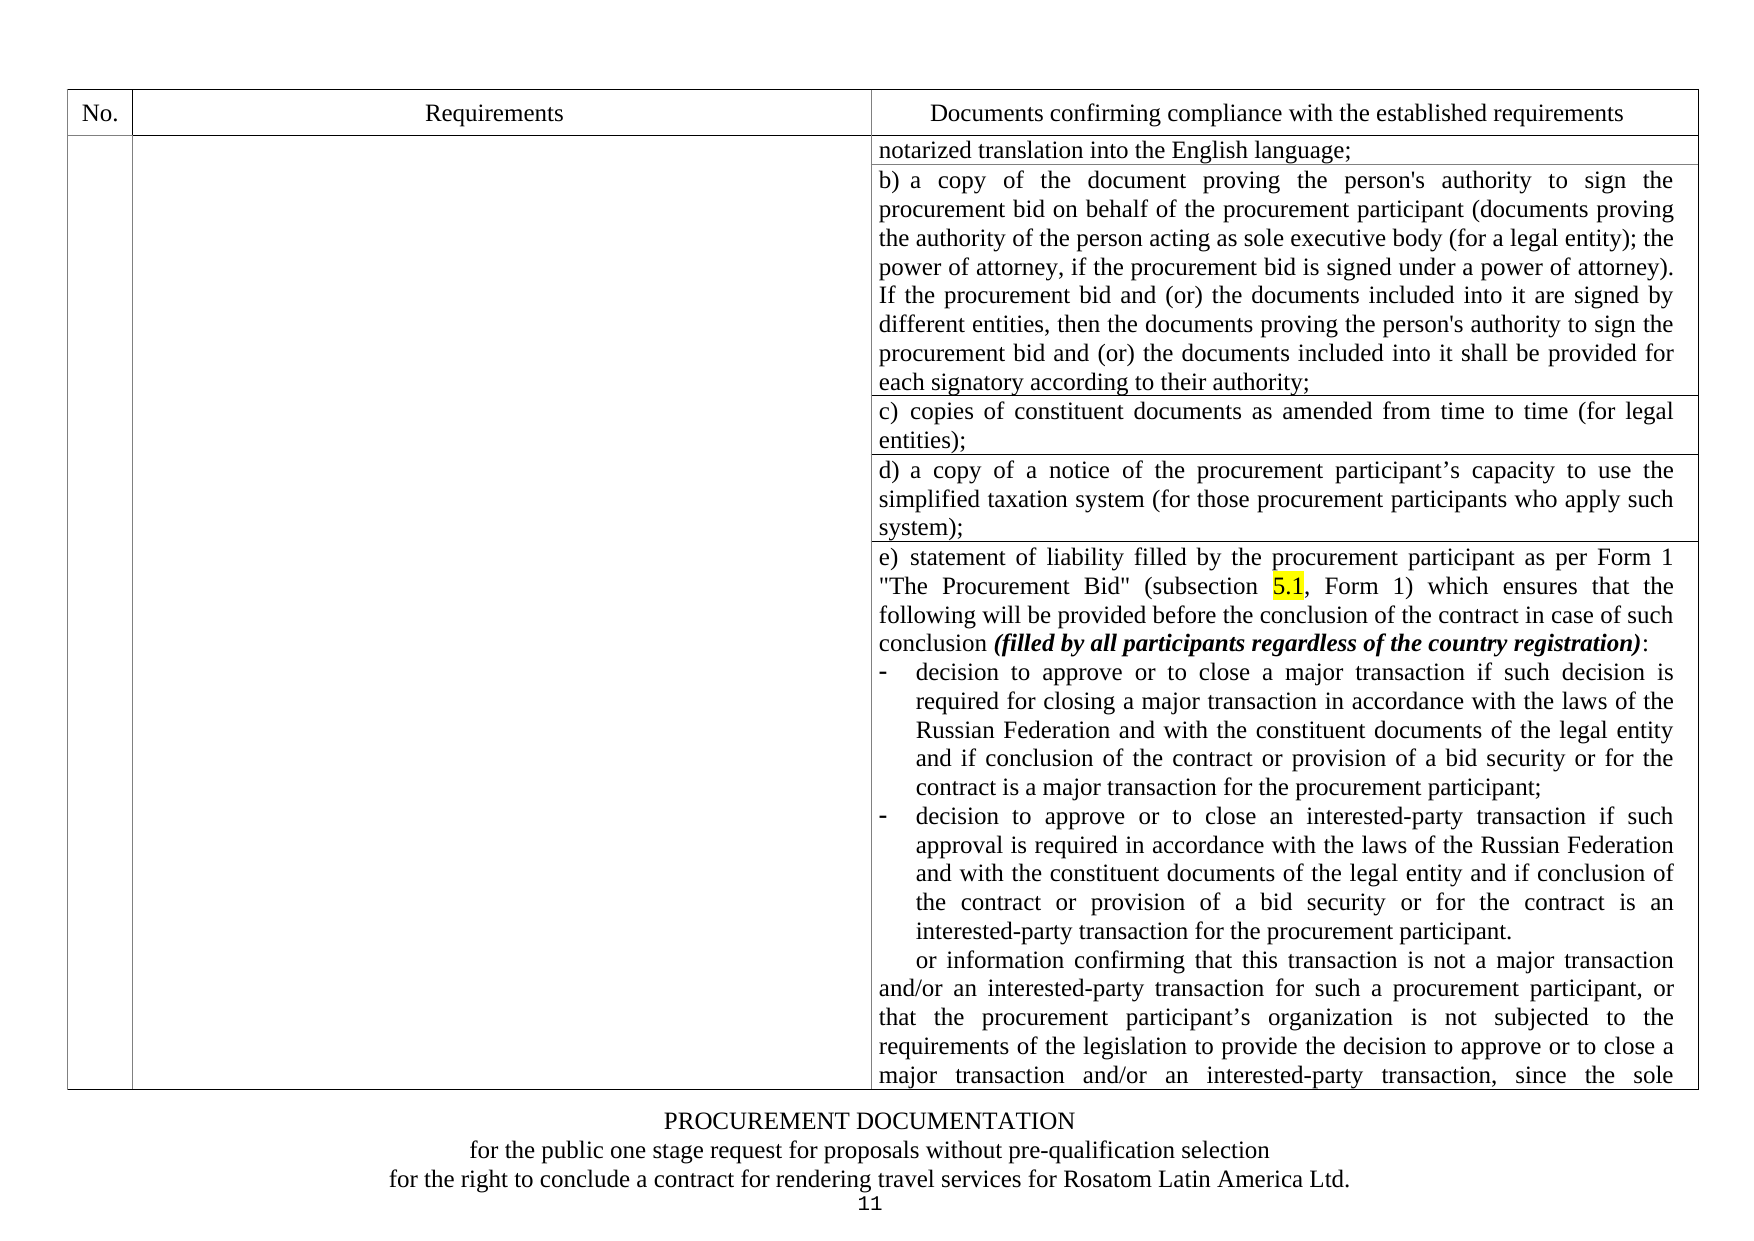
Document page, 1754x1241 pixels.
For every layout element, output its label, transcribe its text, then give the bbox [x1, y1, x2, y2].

table_cell [68, 136, 132, 1088]
table_header Documents confirming compliance with the established requirements [872, 90, 1698, 134]
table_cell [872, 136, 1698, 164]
table_cell a copy of a notice of the procurement participant’s capacity to use the simplified taxation system (for those procurement participants who apply such system); [872, 455, 1698, 541]
table_header No. [68, 90, 132, 134]
table_cell a copy of the document proving the person's authority to sign the procurement bid on behalf of the procurement participant (documents proving the authority of the person acting as sole executive body (for a legal entity); the power of attorney, if the procurement bid is signed under a power of attorney). If the procurement bid and (or) the documents included into it are signed by different entities, then the documents proving the person's authority to sign the procurement bid and (or) the documents included into it shall be provided for each signatory according to their authority; [872, 165, 1698, 395]
table_header Requirements [133, 90, 871, 134]
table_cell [133, 136, 871, 1088]
table_cell copies of constituent documents as amended from time to time (for legal entities); [872, 396, 1698, 454]
